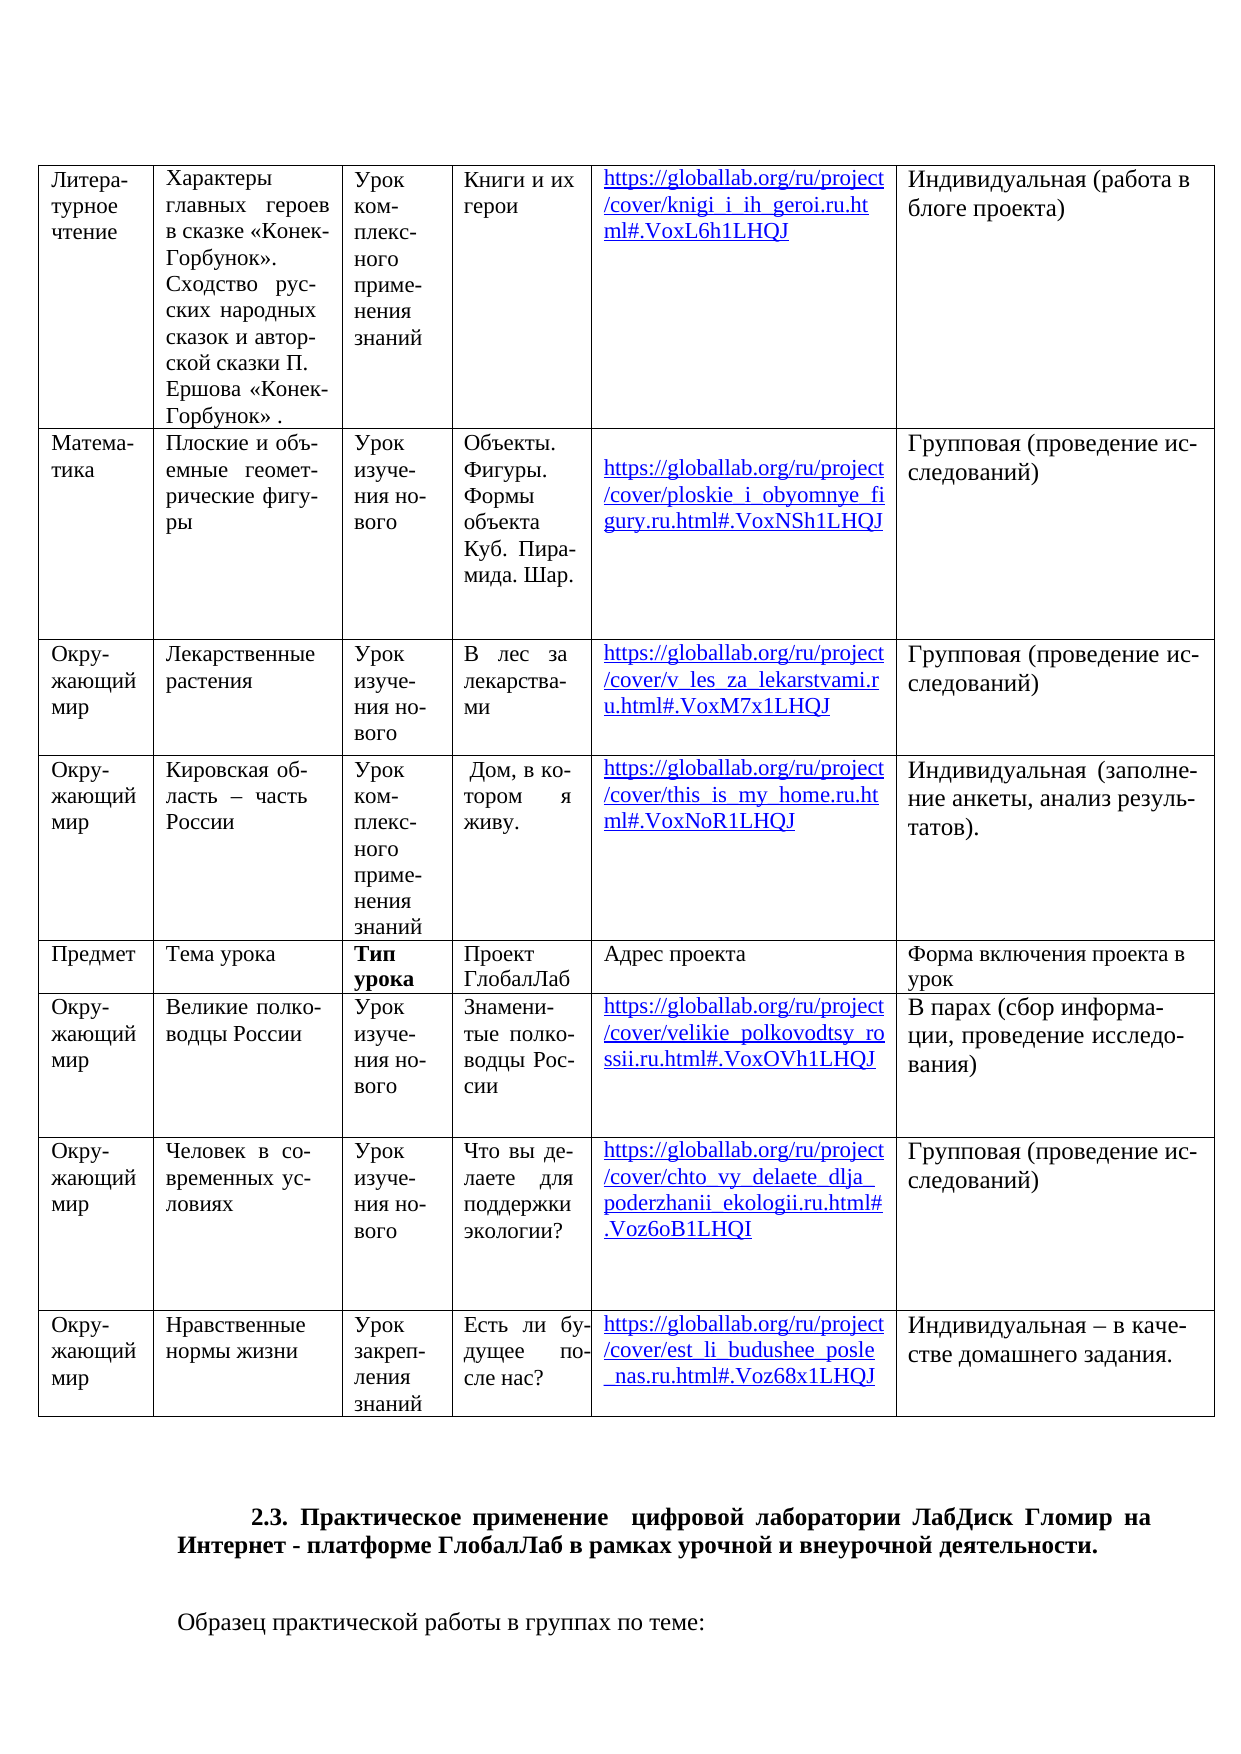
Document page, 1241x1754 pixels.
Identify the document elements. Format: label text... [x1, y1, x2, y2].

subtitle Практическое применение цифровой лаборатории ЛабДиск Гломир на Интернет - платформе ГлобалЛаб в рамках урочной и внеурочной деятельности. [177, 1502, 1151, 1559]
table_cell Форма включения проекта в урок [897, 941, 1214, 992]
table_cell Урок изуче- ния но- вого [343, 640, 452, 755]
table_cell Предмет [39, 941, 153, 992]
table_cell Урок ком- плекс- ного приме- нения знаний [343, 756, 452, 940]
table_cell Тип урока [343, 941, 452, 992]
table_cell Литера- турное чтение [39, 166, 153, 428]
table_cell Урок изуче- ния но- вого [343, 429, 452, 639]
table_cell https://globallab.org/ru/project /cover/v_les_za_lekarstvami.r u.html#.VoxM7x1LHQJ [592, 640, 896, 755]
table_cell https://globallab.org/ru/project /cover/this_is_my_home.ru.ht ml#.VoxNoR1LHQJ [592, 756, 896, 940]
table_cell Объекты. Фигуры. Формы объекта Куб. Пира- мида. Шар. [453, 429, 591, 639]
table_cell Групповая (проведение ис- следований) [897, 640, 1214, 755]
table_cell Что вы де- лаете для поддержки экологии? [453, 1138, 591, 1310]
table_cell Проект ГлобалЛаб [453, 941, 591, 992]
table_cell Нравственные нормы жизни [154, 1311, 342, 1416]
table_cell Плоские и объ- емные геомет- рические фигу- ры [154, 429, 342, 639]
table_cell Лекарственные растения [154, 640, 342, 755]
table_cell Матема- тика [39, 429, 153, 639]
table_cell Окру- жающий мир [39, 756, 153, 940]
table_cell https://globallab.org/ru/project /cover/velikie_polkovodtsy_ro ssii.ru.html#.VoxOVh1LHQJ [592, 994, 896, 1137]
table_cell Урок изуче- ния но- вого [343, 1138, 452, 1310]
table_cell Характеры главных героев в сказке «Конек- Горбунок». Сходство рус- ских народных сказок и автор- ской сказки П. Ершова «Конек- Горбунок» . [154, 166, 342, 428]
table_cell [343, 166, 452, 428]
table_cell Есть ли бу- дущее по- сле нас? [453, 1311, 591, 1416]
table_cell Окру- жающий мир [39, 640, 153, 755]
text Образец практической работы в группах по теме: [177, 1607, 1228, 1636]
table_cell Групповая (проведение ис- следований) [897, 429, 1214, 639]
table_cell Окру- жающий мир [39, 1311, 153, 1416]
table_cell https://globallab.org/ru/project /cover/knigi_i_ih_geroi.ru.ht ml#.VoxL6h1LHQJ [592, 166, 896, 428]
table_cell Дом, в ко- тором я живу. [453, 756, 591, 940]
table_cell Индивидуальная (работа в блоге проекта) [897, 166, 1214, 428]
table_cell Индивидуальная (заполне- ние анкеты, анализ резуль- татов). [897, 756, 1214, 940]
table_cell Великие полко- водцы России [154, 994, 342, 1137]
table_cell https://globallab.org/ru/project /cover/est_li_budushee_posle _nas.ru.html#.Voz68x1LHQJ [592, 1311, 896, 1416]
table_cell Тема урока [154, 941, 342, 992]
table_cell В лес за лекарства- ми [453, 640, 591, 755]
table_cell https://globallab.org/ru/project /cover/chto_vy_delaete_dlja_ poderzhanii_ekologii.ru.html# .Voz6oB1LHQI [592, 1138, 896, 1310]
table_cell Адрес проекта [592, 941, 896, 992]
table_cell Окру- жающий мир [39, 1138, 153, 1310]
table_cell Человек в со- временных ус- ловиях [154, 1138, 342, 1310]
table_cell В парах (сбор информа- ции, проведение исследо- вания) [897, 994, 1214, 1137]
table_cell Знамени- тые полко- водцы Рос- сии [453, 994, 591, 1137]
table_cell Книги и их герои [453, 166, 591, 428]
table_cell Кировская об- ласть – часть России [154, 756, 342, 940]
table_cell Групповая (проведение ис- следований) [897, 1138, 1214, 1310]
table_cell Окру- жающий мир [39, 994, 153, 1137]
table_cell Индивидуальная – в каче- стве домашнего задания. [897, 1311, 1214, 1416]
table_cell Урок закреп- ления знаний [343, 1311, 452, 1416]
table_cell https://globallab.org/ru/project /cover/ploskie_i_obyomnye_fi gury.ru.html#.VoxNSh1LHQJ [592, 429, 896, 639]
table_cell Урок изуче- ния но- вого [343, 994, 452, 1137]
